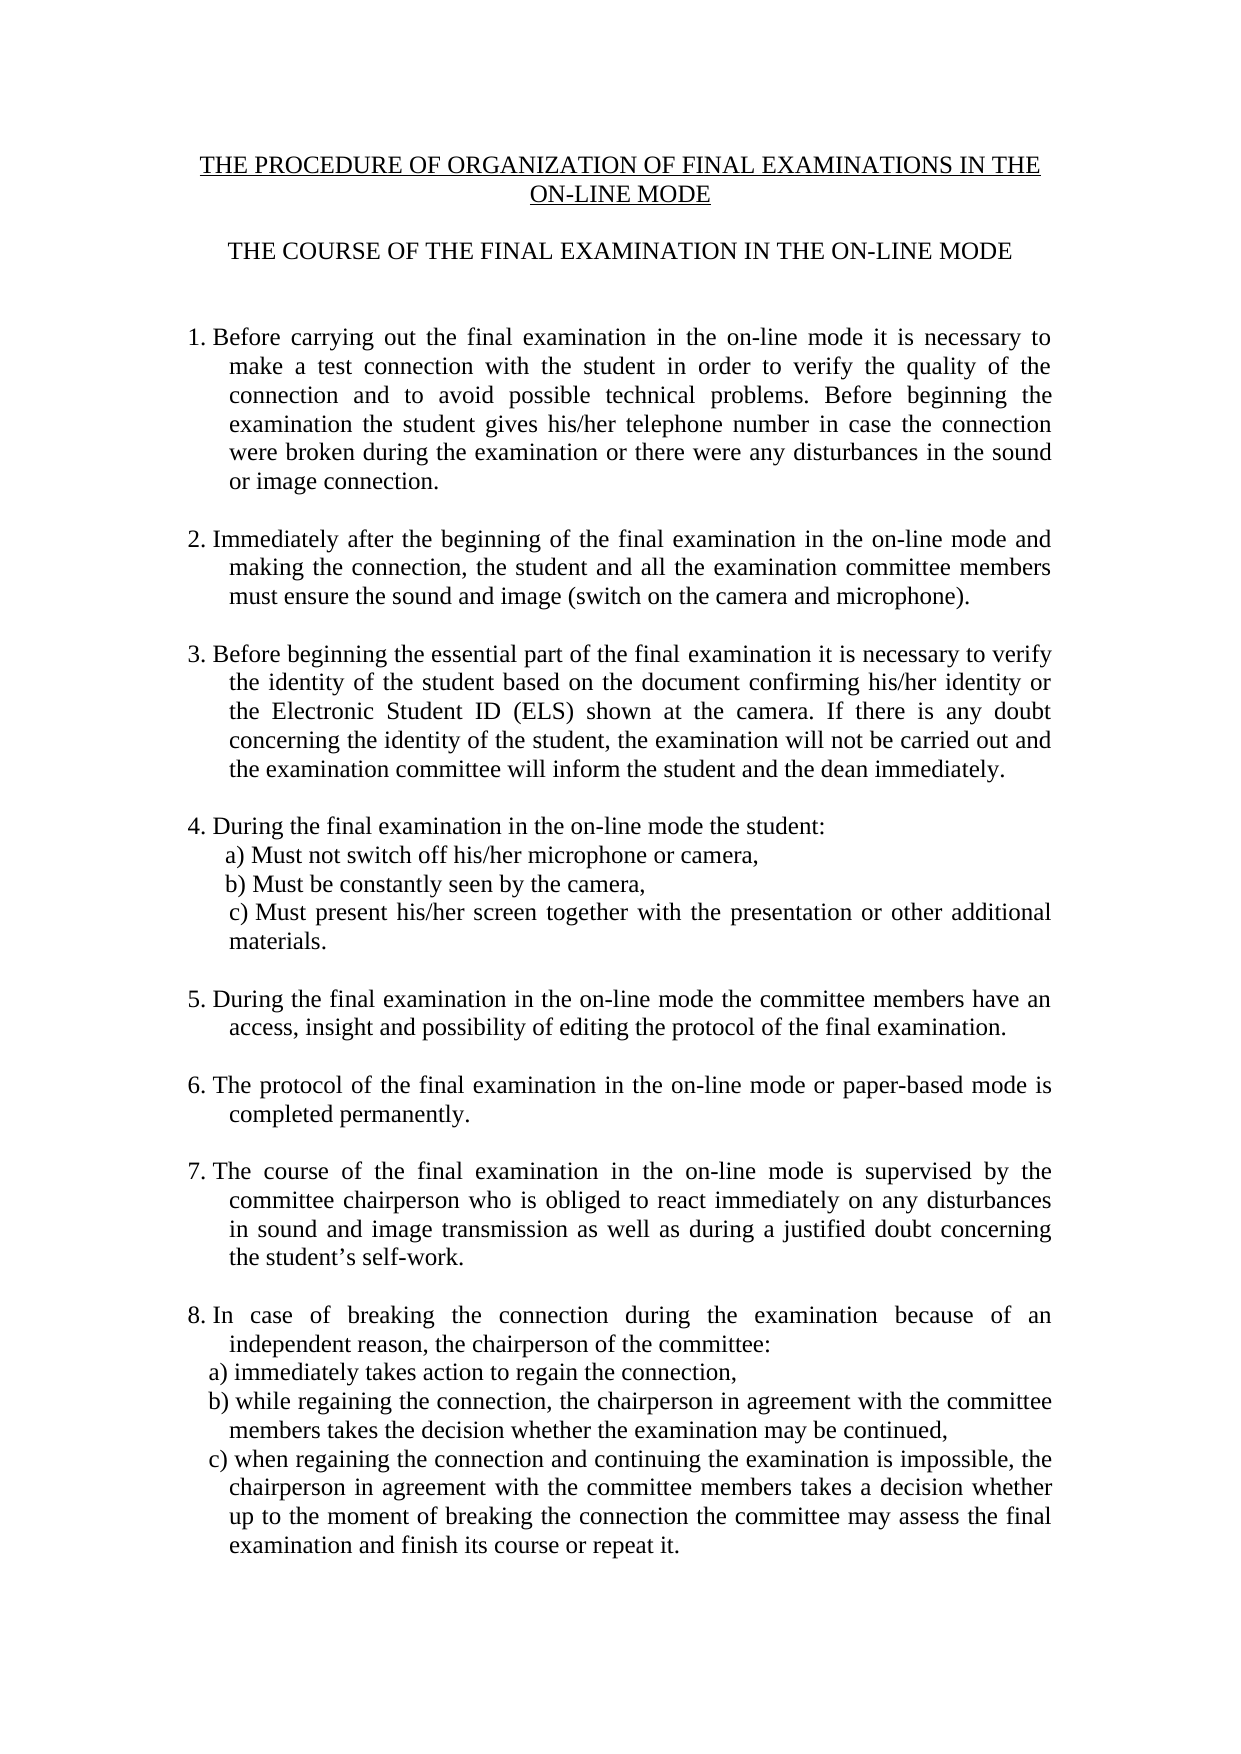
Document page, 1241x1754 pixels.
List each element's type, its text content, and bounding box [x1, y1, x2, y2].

list Before beginning the essential part of the final examination it is necessary to verify the identity of the student based on the document confirming his/her identity or the Electronic Student ID (ELS) shown at the camera. If there is any doubt concerning the identity of the student, the examination will not be carried out and the examination committee will inform the student and the dean immediately. [187, 639, 1053, 782]
list The course of the final examination in the on-line mode is supervised by the committee chairperson who is obliged to react immediately on any disturbances in sound and image transmission as well as during a justified doubt concerning the student’s self-work. [187, 1156, 1053, 1271]
list The protocol of the final examination in the on-line mode or paper-based mode is completed permanently. [187, 1070, 1053, 1127]
list Must present his/her screen together with the presentation or other additional materials. [229, 897, 1053, 955]
list During the final examination in the on-line mode the committee members have an access, insight and possibility of editing the protocol of the final examination. [187, 984, 1053, 1041]
list In case of breaking the connection during the examination because of an independent reason, the chairperson of the committee: [187, 1300, 1053, 1357]
list Before carrying out the final examination in the on-line mode it is necessary to make a test connection with the student in order to verify the quality of the connection and to avoid possible technical problems. Before beginning the examination the student gives his/her telephone number in case the connection were broken during the examination or there were any disturbances in the sound or image connection. [187, 322, 1053, 495]
list Must be constantly seen by the camera, [225, 869, 1053, 897]
list when regaining the connection and continuing the examination is impossible, the chairperson in agreement with the committee members takes a decision whether up to the moment of breaking the connection the committee may assess the final examination and finish its course or repeat it. [208, 1444, 1053, 1559]
list During the final examination in the on-line mode the student: [187, 811, 1053, 840]
list immediately takes action to regain the connection, [187, 1357, 1053, 1386]
list while regaining the connection, the chairperson in agreement with the committee members takes the decision whether the examination may be continued, [208, 1386, 1053, 1444]
text THE COURSE OF THE FINAL EXAMINATION IN THE ON-LINE MODE [187, 236, 1053, 265]
text THE PROCEDURE OF ORGANIZATION OF FINAL EXAMINATIONS IN THE ON-LINE MODE [187, 150, 1053, 207]
list Immediately after the beginning of the final examination in the on-line mode and making the connection, the student and all the examination committee members must ensure the sound and image (switch on the camera and microphone). [187, 524, 1053, 610]
list Must not switch off his/her microphone or camera, [225, 840, 1053, 869]
